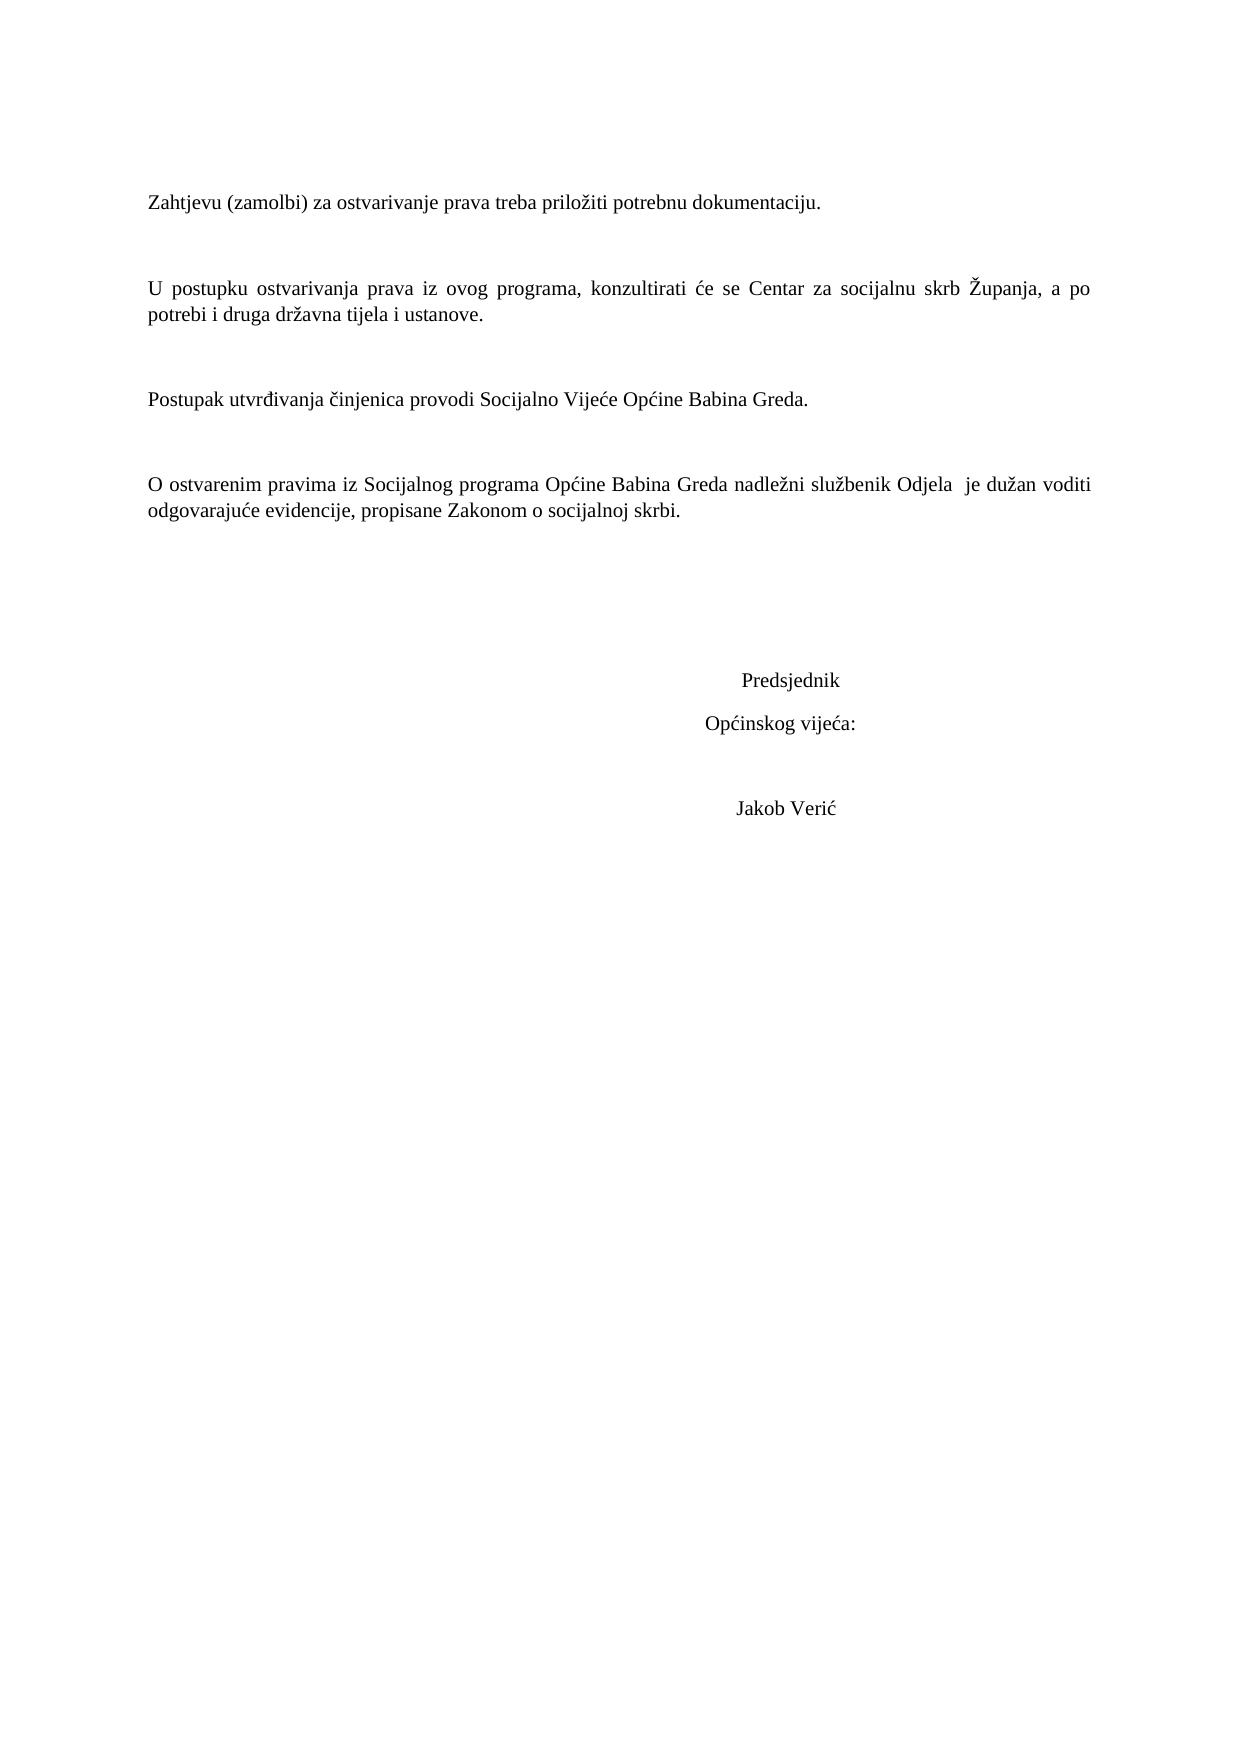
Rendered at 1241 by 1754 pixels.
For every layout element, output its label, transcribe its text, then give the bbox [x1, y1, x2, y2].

text Zahtjevu (zamolbi) za ostvarivanje prava treba priložiti potrebnu dokumentaciju. [148, 190, 1092, 214]
text Postupak utvrđivanja činjenica provodi Socijalno Vijeće Općine Babina Greda. [148, 387, 1092, 411]
text O ostvarenim pravima iz Socijalnog programa Općine Babina Greda nadležni službenik Odjela je dužan voditi odgovarajuće evidencije, propisane Zakonom o socijalnoj skrbi. [148, 472, 1092, 522]
text Jakob Verić [148, 796, 1092, 820]
text U postupku ostvarivanja prava iz ovog programa, konzultirati će se Centar za socijalnu skrb Županja, a po potrebi i druga državna tijela i ustanove. [148, 276, 1092, 326]
text Općinskog vijeća: [148, 711, 1092, 735]
text Predsjednik [148, 668, 1092, 692]
